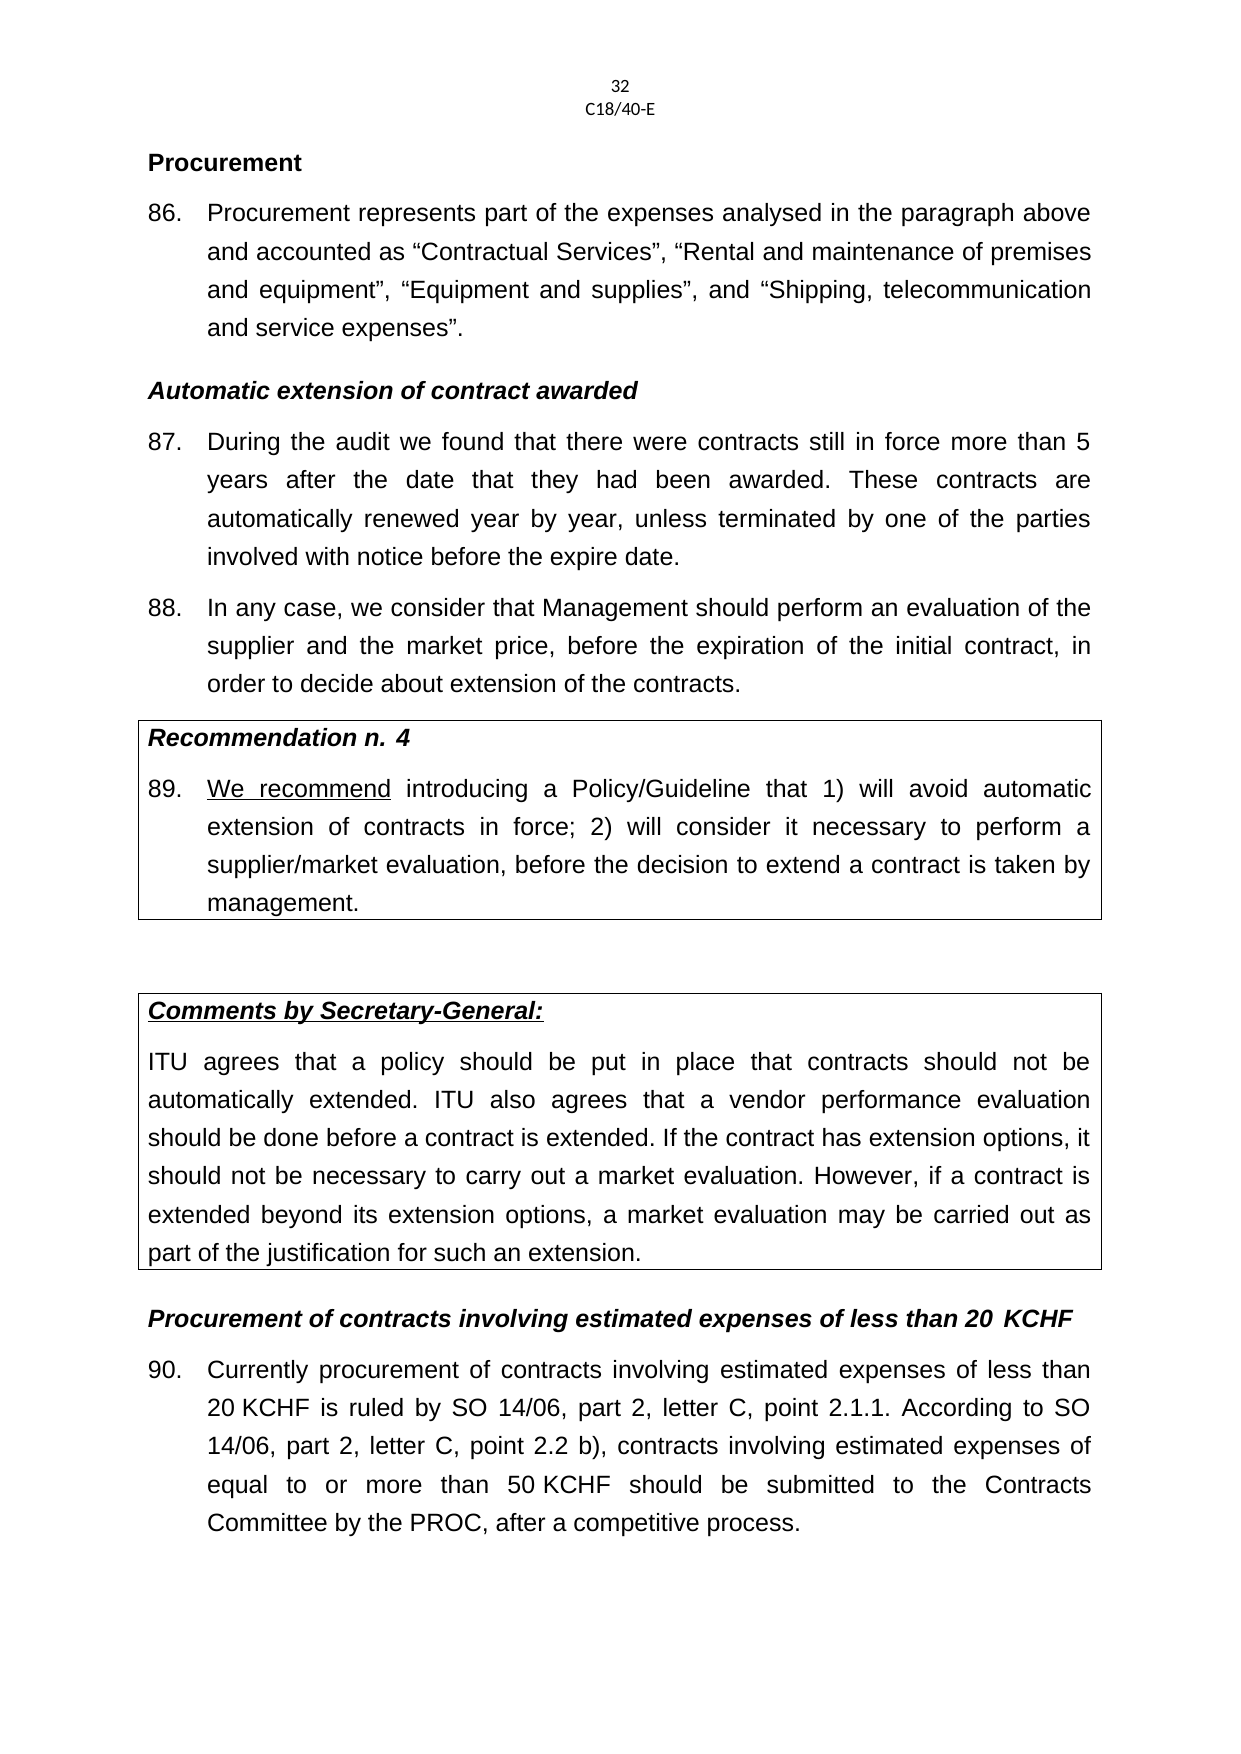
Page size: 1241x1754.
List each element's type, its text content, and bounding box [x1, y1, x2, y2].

text We recommend introducing a Policy/Guideline that 1) will avoid automatic extension of contracts in force; 2) will consider it necessary to perform a supplier/market evaluation, before the decision to extend a contract is taken by management. [139, 770, 1101, 919]
text ITU agrees that a policy should be put in place that contracts should not be automatically extended. ITU also agrees that a vendor performance evaluation should be done before a contract is extended. If the contract has extension options, it should not be necessary to carry out a market evaluation. However, if a contract is extended beyond its extension options, a market evaluation may be carried out as part of the justification for such an extension. [139, 1043, 1101, 1269]
text In any case, we consider that Management should perform an evaluation of the supplier and the market price, before the expiration of the initial contract, in order to decide about extension of the contracts. [148, 592, 1092, 698]
subtitle Procurement of contracts involving estimated expenses of less than 20 KCHF [148, 1304, 1092, 1333]
subtitle Automatic extension of contract awarded [148, 376, 1092, 405]
text Currently procurement of contracts involving estimated expenses of less than 20 KCHF is ruled by SO 14/06, part 2, letter C, point 2.1.1. According to SO 14/06, part 2, letter C, point 2.2 b), contracts involving estimated expenses of equal to or more than 50 KCHF should be submitted to the Contracts Committee by the PROC, after a competitive process. [148, 1355, 1092, 1537]
text Procurement represents part of the expenses analysed in the paragraph above and accounted as “Contractual Services”, “Rental and maintenance of premises and equipment”, “Equipment and supplies”, and “Shipping, telecommunication and service expenses”. [148, 198, 1092, 342]
subtitle Procurement [148, 148, 1092, 176]
text Comments by Secretary-General: [139, 994, 1101, 1025]
text During the audit we found that there were contracts still in force more than 5 years after the date that they had been awarded. These contracts are automatically renewed year by year, unless terminated by one of the parties involved with notice before the expire date. [148, 427, 1092, 571]
